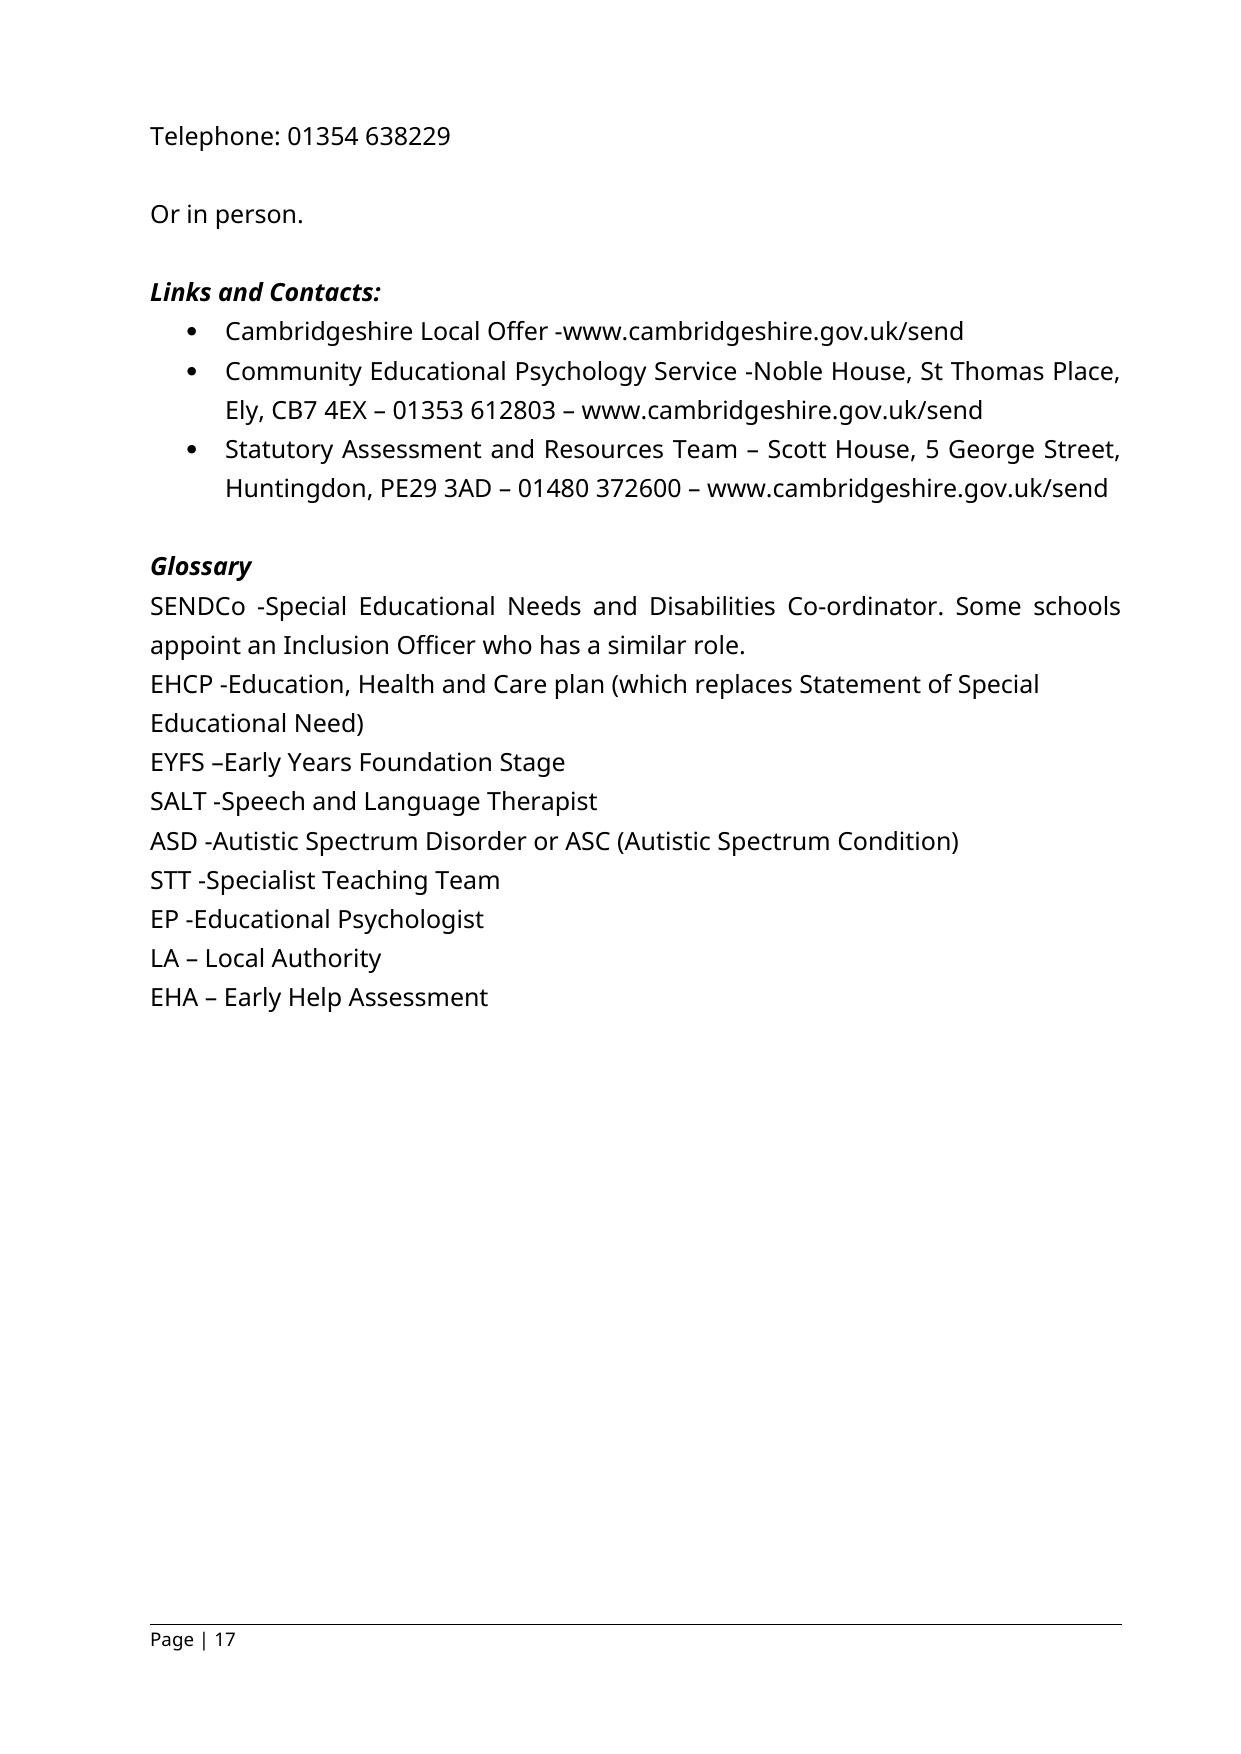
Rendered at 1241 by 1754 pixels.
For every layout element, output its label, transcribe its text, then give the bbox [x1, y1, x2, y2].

list Community Educational Psychology Service -Noble House, St Thomas Place, Ely, CB7 4EX – 01353 612803 – www.cambridgeshire.gov.uk/send [187, 353, 1122, 426]
text EYFS –Early Years Foundation Stage [150, 745, 1122, 779]
text LA – Local Authority [150, 941, 1122, 975]
text Glossary [150, 549, 1122, 583]
text EP -Educational Psychologist [150, 901, 1122, 936]
text SENDCo -Special Educational Needs and Disabilities Co-ordinator. Some schools appoint an Inclusion Officer who has a similar role. [150, 588, 1122, 661]
text SALT -Speech and Language Therapist [150, 784, 1122, 818]
text Telephone: 01354 638229 [150, 118, 1122, 152]
list Statutory Assessment and Resources Team – Scott House, 5 George Street, Huntingdon, PE29 3AD – 01480 372600 – www.cambridgeshire.gov.uk/send [187, 431, 1122, 505]
text ASD -Autistic Spectrum Disorder or ASC (Autistic Spectrum Condition) [150, 823, 1122, 857]
text EHCP -Education, Health and Care plan (which replaces Statement of Special [150, 666, 1122, 701]
text Educational Need) [150, 706, 1122, 740]
text STT -Specialist Teaching Team [150, 862, 1122, 896]
text Or in person. [150, 196, 1122, 231]
text EHA – Early Help Assessment [150, 980, 1122, 1014]
text Links and Contacts: [150, 275, 1122, 309]
list Cambridgeshire Local Offer -www.cambridgeshire.gov.uk/send [187, 314, 1122, 348]
